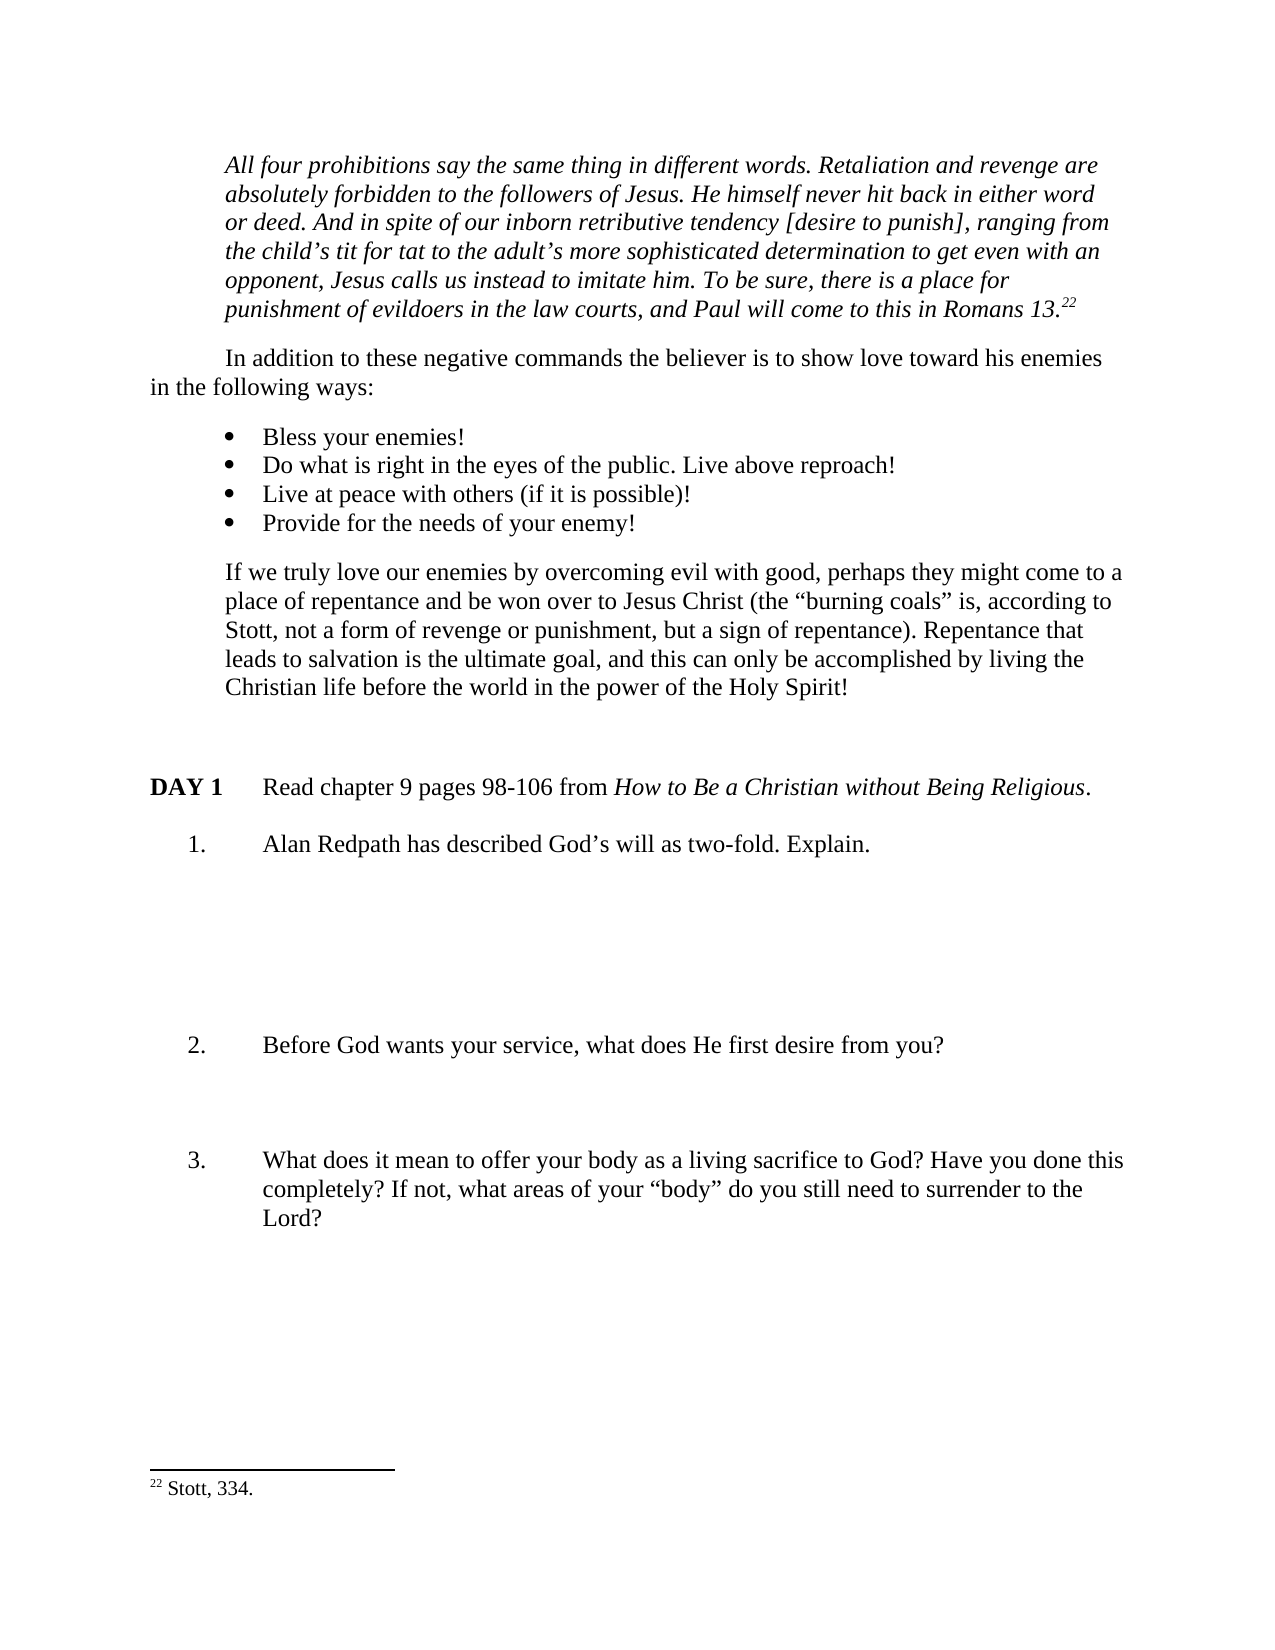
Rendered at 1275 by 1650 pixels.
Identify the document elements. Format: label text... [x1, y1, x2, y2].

text All four prohibitions say the same thing in different words. Retaliation and revenge are absolutely forbidden to the followers of Jesus. He himself never hit back in either word or deed. And in spite of our inborn retributive tendency [desire to punish], ranging from the child’s tit for tat to the adult’s more sophisticated determination to get even with an opponent, Jesus calls us instead to imitate him. To be sure, there is a place for punishment of evildoers in the law courts, and Paul will come to this in Romans 13. [225, 150, 1125, 322]
text DAY 1 Read chapter 9 pages 98-106 from How to Be a Christian without Being Religious. [150, 772, 1125, 800]
list Alan Redpath has described God’s will as two-fold. Explain. [187, 829, 1125, 887]
list Bless your enemies! [225, 422, 1125, 450]
list Live at peace with others (if it is possible)! [225, 479, 1125, 508]
list Provide for the needs of your enemy! [225, 508, 1125, 537]
text In addition to these negative commands the believer is to show love toward his enemies in the following ways: [150, 343, 1125, 401]
text If we truly love our enemies by overcoming evil with good, perhaps they might come to a place of repentance and be won over to Jesus Christ (the “burning coals” is, according to Stott, not a form of revenge or punishment, but a sign of repentance). Repentance that leads to salvation is the ultimate goal, and this can only be accomplished by living the Christian life before the world in the power of the Holy Spirit! [225, 557, 1125, 701]
list Do what is right in the eyes of the public. Live above reproach! [225, 450, 1125, 479]
list Before God wants your service, what does He first desire from you? [187, 1030, 1125, 1088]
list What does it mean to offer your body as a living sacrifice to God? Have you done this completely? If not, what areas of your “body” do you still need to surrender to the Lord? [187, 1145, 1125, 1260]
